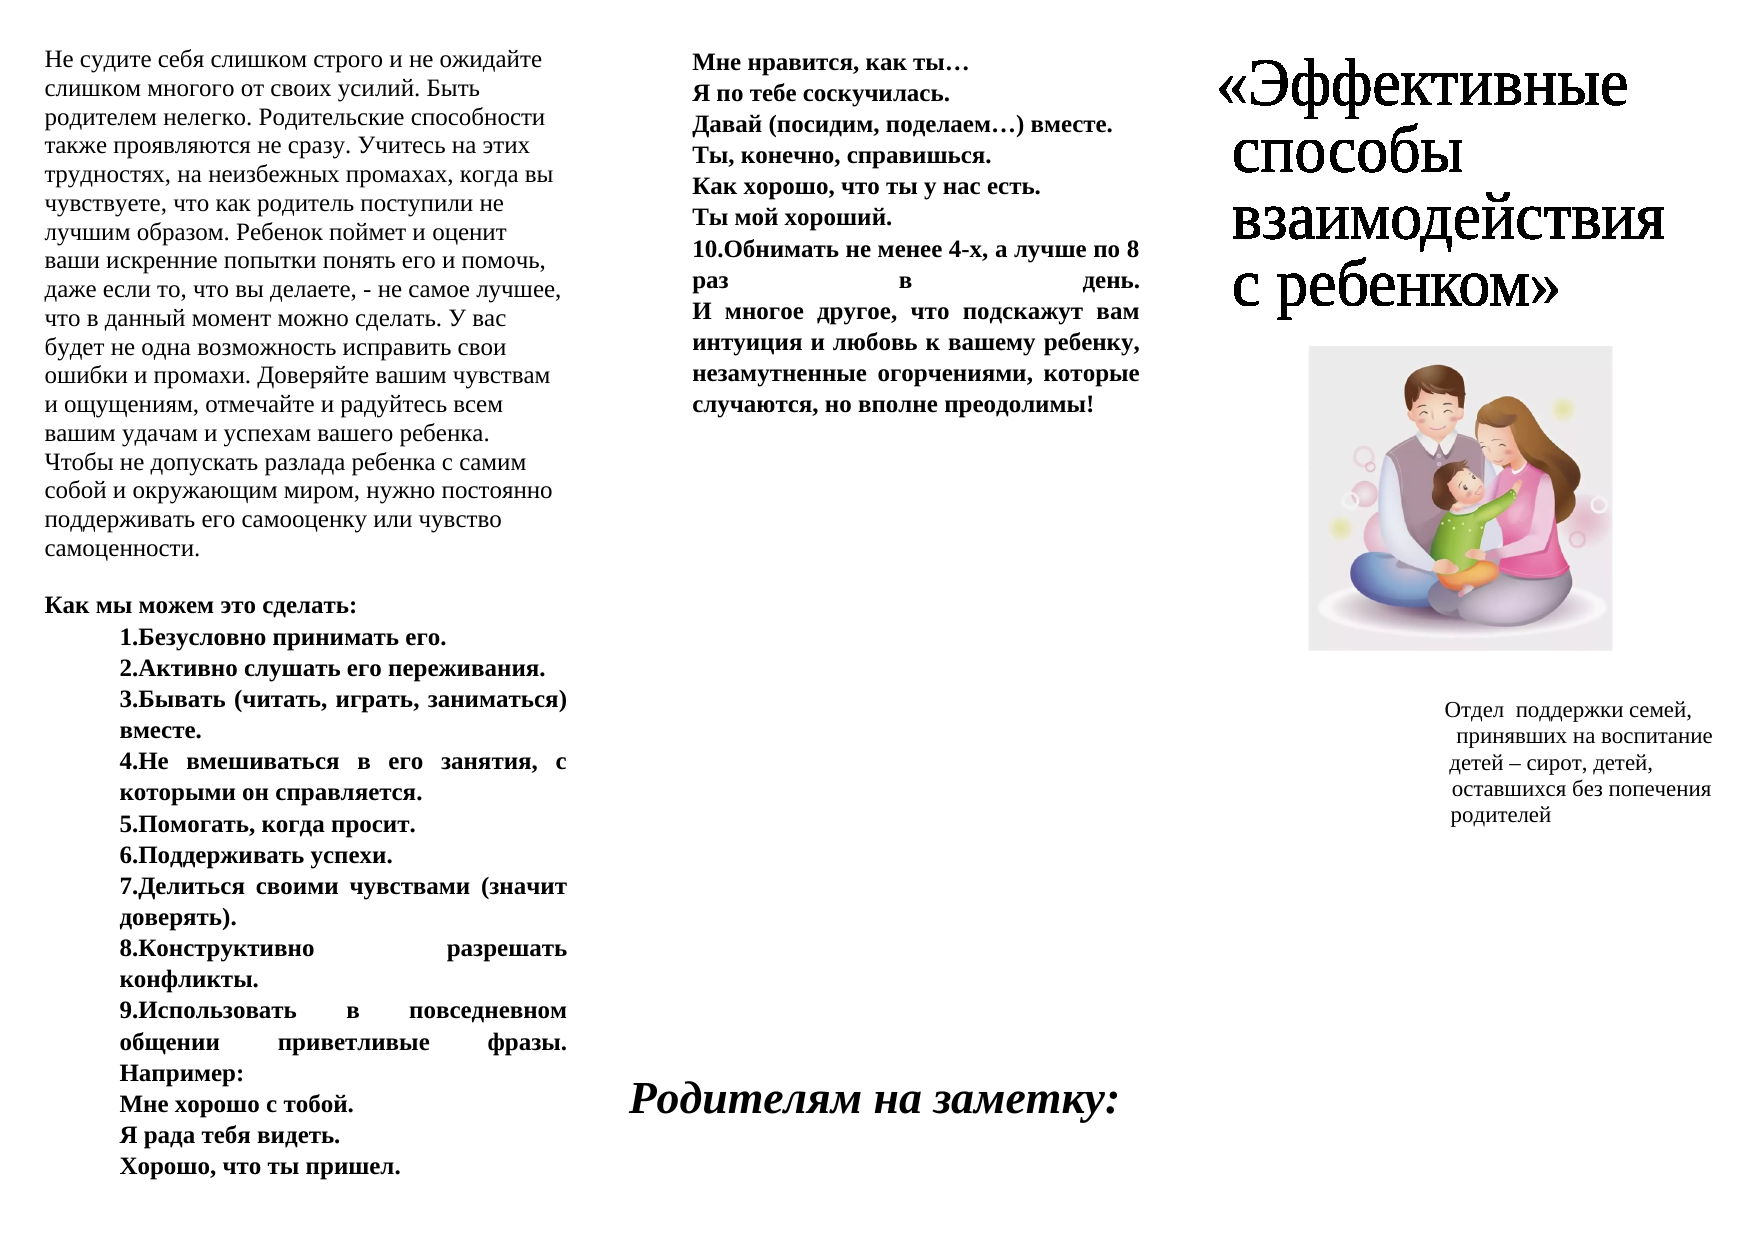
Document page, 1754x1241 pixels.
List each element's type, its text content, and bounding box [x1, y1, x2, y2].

text Чтобы не допускать разлада ребенка с самим собой и окружающим миром, нужно постоянно поддерживать его самооценку или чувство самоценности. [44, 447, 567, 562]
text родителей [1190, 801, 1713, 828]
text оставшихся без попечения [1190, 775, 1713, 801]
list Ты мой хороший. [692, 200, 1140, 231]
list Мне нравится, как ты… [692, 44, 1140, 76]
picture [1308, 346, 1613, 651]
list 10.Обнимать не менее 4-х, а лучше по 8 раз в день. И многое другое, что подскажут вам интуиция и любовь к вашему ребенку, незамутненные огорчениями, которые случаются, но вполне преодолимы! [692, 231, 1140, 418]
list 4.Не вмешиваться в его занятия, с которыми он справляется. [119, 744, 567, 806]
list Ты, конечно, справишься. [692, 138, 1140, 169]
list 9.Использовать в повседневном общении приветливые фразы. Например: Мне хорошо с тобой. [119, 993, 567, 1118]
list 8.Конструктивно разрешать конфликты. [119, 931, 567, 993]
list Как хорошо, что ты у нас есть. [692, 169, 1140, 200]
list 3.Бывать (читать, играть, заниматься) вместе. [119, 682, 567, 744]
text Не судите себя слишком строго и не ожидайте слишком многого от своих усилий. Быть родителем нелегко. Родительские способности также проявляются не сразу. Учитесь на этих трудностях, на неизбежных промахах, когда вы чувствуете, что как родитель поступили не лучшим образом. Ребенок поймет и оценит ваши искренние попытки понять его и помочь, даже если то, что вы делаете, - не самое лучшее, что в данный момент можно сделать. У вас будет не одна возможность исправить свои ошибки и промахи. Доверяйте вашим чувствам и ощущениям, отмечайте и радуйтесь всем вашим удачам и успехам вашего ребенка. [44, 44, 567, 447]
text детей – сирот, детей, [1190, 749, 1713, 775]
text Как мы можем это сделать: [44, 591, 567, 619]
list Я рада тебя видеть. [119, 1118, 567, 1149]
list 5.Помогать, когда просит. [119, 806, 567, 837]
list 6.Поддерживать успехи. [119, 837, 567, 868]
list Давай (посидим, поделаем…) вместе. [692, 107, 1140, 138]
text Отдел поддержки семей, [1190, 696, 1713, 722]
text принявших на воспитание [1190, 722, 1713, 749]
list 7.Делиться своими чувствами (значит доверять). [119, 868, 567, 931]
list 2.Активно слушать его переживания. [119, 651, 567, 682]
list 1.Безусловно принимать его. [119, 619, 567, 651]
text Родителям на заметку: [617, 1070, 1140, 1123]
list Хорошо, что ты пришел. [119, 1149, 567, 1180]
list Я по тебе соскучилась. [692, 76, 1140, 107]
